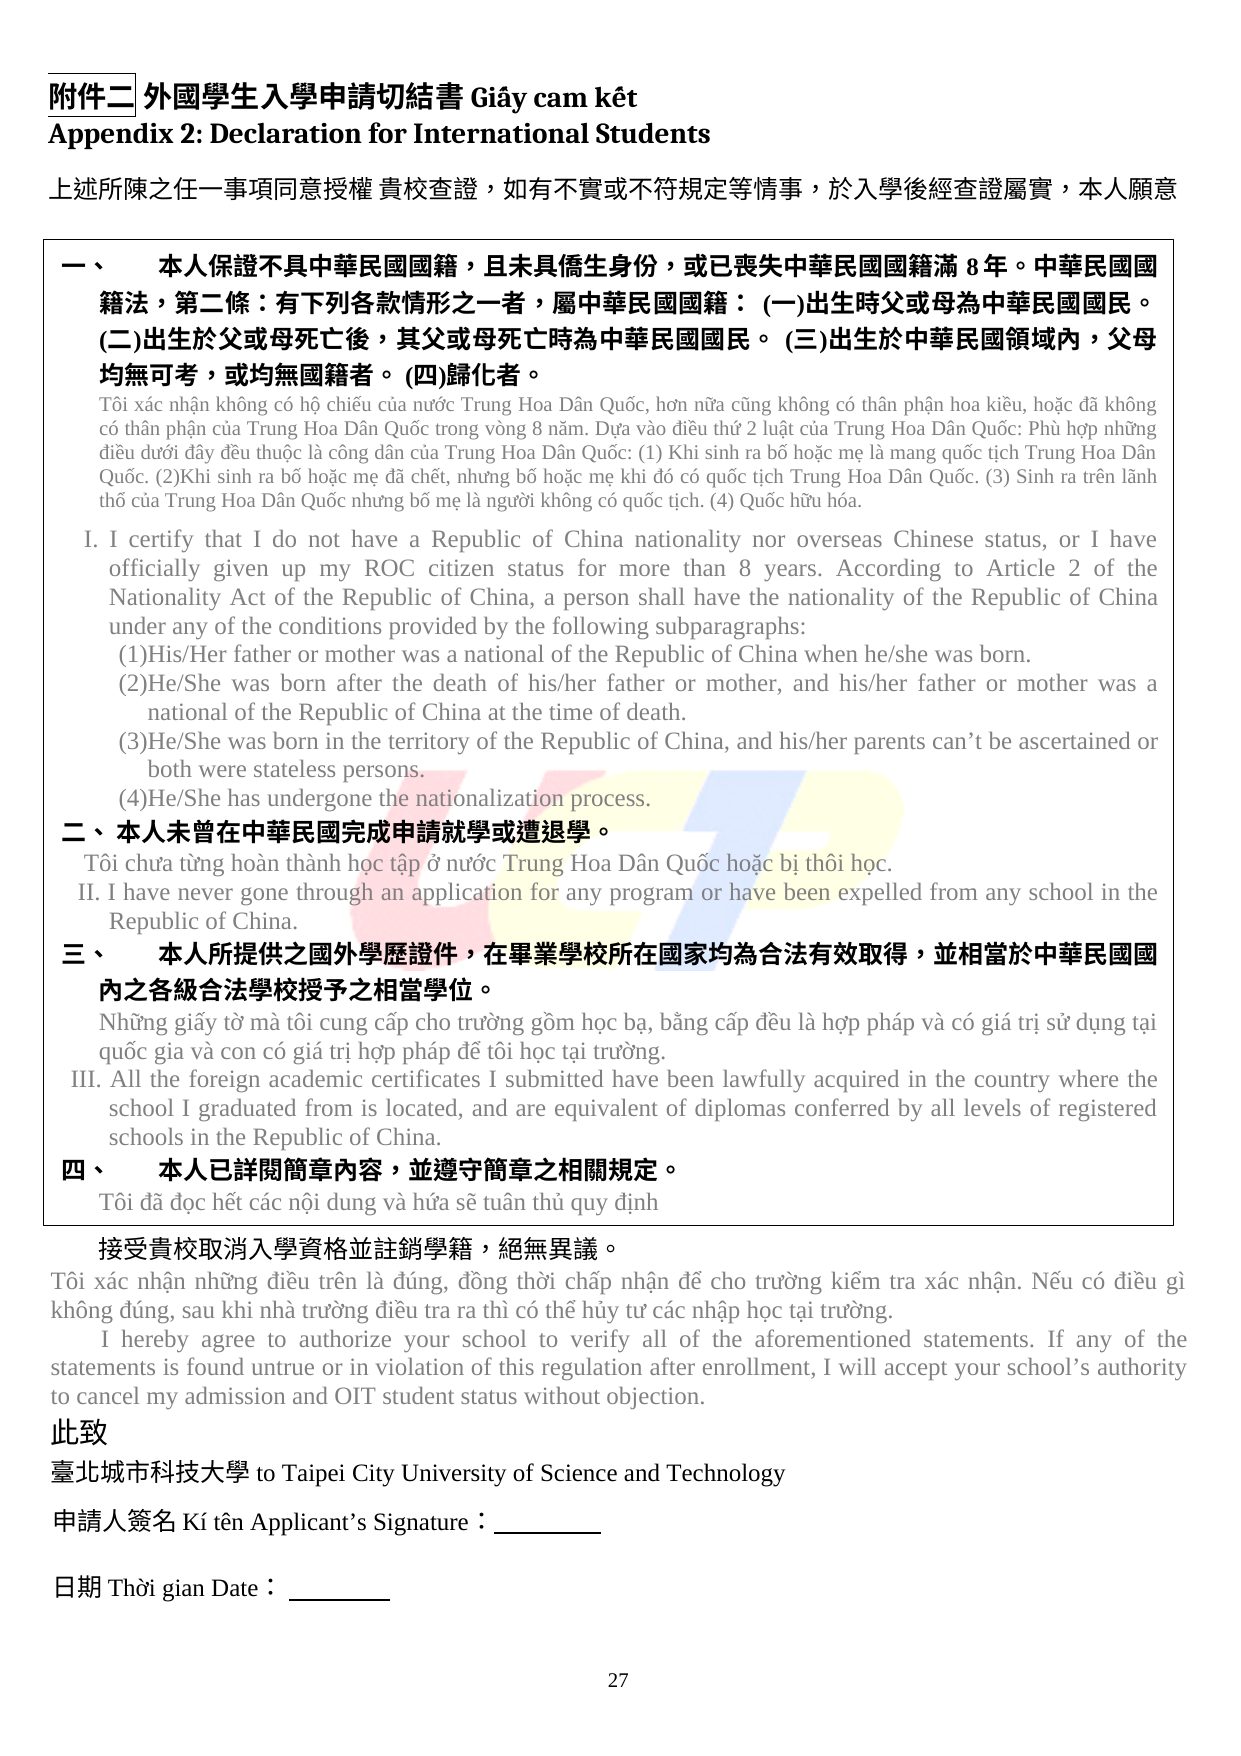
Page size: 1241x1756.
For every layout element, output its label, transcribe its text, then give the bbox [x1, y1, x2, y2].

text I hereby agree to authorize your school to verify all of the aforementioned statements. If any of the statements is found untrue or in violation of this regulation after enrollment, I will accept your school’s authority to cancel my admission and OIT student status without objection. [50, 1324, 1188, 1410]
text 日期 Thời gian Date： [52, 1568, 1188, 1604]
subtitle 附件二 外國學生入學申請切結書 Giấy cam kết Appendix 2: Declaration for International Students [48, 72, 1188, 150]
list 上述所陳之任一事項同意授權 貴校查證，如有不實或不符規定等情事，於入學後經查證屬實，本人願意接受貴校取消入學資格並註銷學籍，絕無異議。 [48, 169, 1188, 1266]
text 臺北城市科技大學 to Taipei City University of Science and Technology [50, 1452, 1188, 1488]
text Tôi xác nhận những điều trên là đúng, đồng thời chấp nhận để cho trường kiểm tra xác nhận. Nếu có điều gì không đúng, sau khi nhà trường điều tra ra thì có thể hủy tư các nhập học tại trường. [50, 1266, 1188, 1324]
text 申請人簽名Kí tên Applicant’s Signature： [52, 1501, 1188, 1537]
text 此致 [50, 1410, 1188, 1452]
